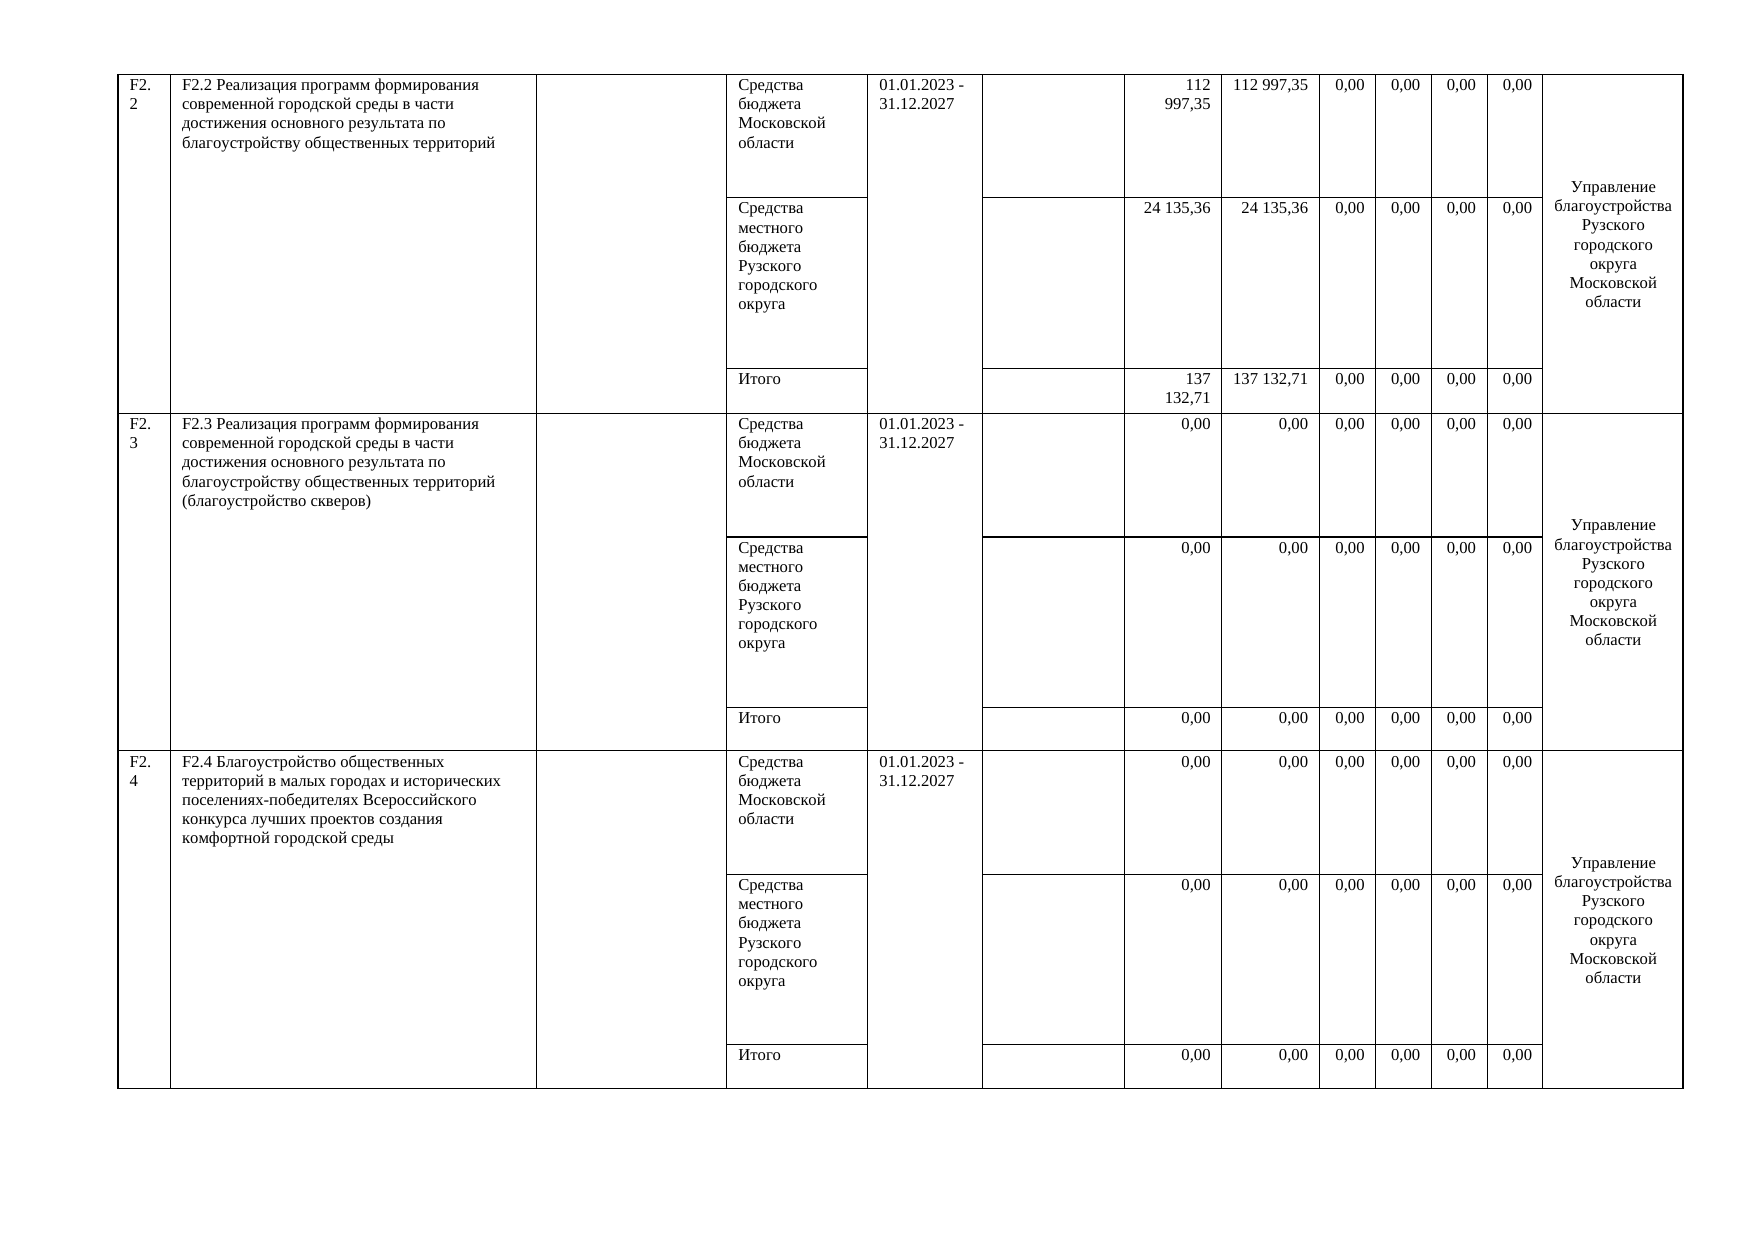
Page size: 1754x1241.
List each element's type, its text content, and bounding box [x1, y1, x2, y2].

table_cell 0,00 [1432, 75, 1487, 197]
table_cell 01.01.2023 - 31.12.2027 [868, 414, 982, 750]
table_cell F2.2 [119, 75, 170, 413]
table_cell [868, 75, 982, 413]
table_cell [983, 75, 1124, 197]
table_cell 0,00 [1376, 75, 1431, 197]
table_cell 0,00 [1376, 198, 1431, 368]
table_cell Итого [727, 1045, 867, 1088]
table_cell Итого [727, 708, 867, 750]
table_cell [983, 369, 1124, 413]
table_cell 0,00 [1222, 414, 1319, 536]
table_cell 0,00 [1125, 875, 1221, 1044]
table_cell 0,00 [1432, 538, 1487, 707]
table_cell 0,00 [1125, 708, 1221, 750]
table_cell 137 132,71 [1125, 369, 1221, 413]
table_cell 0,00 [1320, 538, 1375, 707]
table_cell 0,00 [1432, 751, 1487, 874]
table_cell 0,00 [1376, 538, 1431, 707]
table_cell 0,00 [1488, 75, 1542, 197]
table_cell 0,00 [1222, 708, 1319, 750]
table_cell [537, 751, 726, 1088]
table_cell 0,00 [1222, 538, 1319, 707]
table_cell 112 997,35 [1125, 75, 1221, 197]
table_cell 0,00 [1488, 1045, 1542, 1088]
table_cell 0,00 [1376, 875, 1431, 1044]
table_cell [983, 198, 1124, 368]
table_cell 0,00 [1125, 751, 1221, 874]
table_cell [727, 198, 867, 368]
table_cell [1543, 751, 1682, 1088]
table_cell 0,00 [1488, 369, 1542, 413]
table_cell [727, 875, 867, 1044]
table_cell 0,00 [1222, 875, 1319, 1044]
table_cell Средства бюджета Московской области [727, 751, 867, 874]
table_cell 0,00 [1320, 369, 1375, 413]
table_cell 0,00 [1488, 751, 1542, 874]
table_cell 0,00 [1432, 369, 1487, 413]
table_cell 112 997,35 [1222, 75, 1319, 197]
table_cell 0,00 [1222, 1045, 1319, 1088]
table_cell 24 135,36 [1125, 198, 1221, 368]
table_cell [983, 875, 1124, 1044]
table_cell 0,00 [1320, 198, 1375, 368]
table_cell F2.4 [119, 751, 170, 1088]
table_cell 0,00 [1432, 708, 1487, 750]
table_cell 0,00 [1320, 1045, 1375, 1088]
table_cell 0,00 [1222, 751, 1319, 874]
table_cell 0,00 [1320, 875, 1375, 1044]
table_cell 0,00 [1488, 538, 1542, 707]
table_cell 0,00 [1125, 414, 1221, 536]
table_cell 0,00 [1432, 875, 1487, 1044]
table_cell 0,00 [1376, 751, 1431, 874]
table_cell Средства местного бюджета Рузского городского округа [727, 538, 867, 707]
table_cell 0,00 [1376, 369, 1431, 413]
table_cell [983, 1045, 1124, 1088]
table_cell 0,00 [1488, 875, 1542, 1044]
table_cell F2.3 [119, 414, 170, 750]
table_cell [1543, 75, 1682, 413]
table_cell 0,00 [1488, 198, 1542, 368]
table_cell 0,00 [1488, 708, 1542, 750]
table_cell 0,00 [1125, 1045, 1221, 1088]
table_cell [868, 751, 982, 1088]
table_cell 0,00 [1320, 751, 1375, 874]
table_cell Управление благоустройства Рузского городского округа Московской области [1543, 414, 1682, 750]
table_cell [537, 414, 726, 750]
table_cell F2.2 Реализация программ формирования современной городской среды в части достижения основного результата по благоустройству общественных территорий [171, 75, 536, 413]
table_cell 0,00 [1320, 708, 1375, 750]
table_cell F2.3 Реализация программ формирования современной городской среды в части достижения основного результата по благоустройству общественных территорий (благоустройство скверов) [171, 414, 536, 750]
table_cell 0,00 [1320, 414, 1375, 536]
table_cell 0,00 [1125, 538, 1221, 707]
table_cell [983, 538, 1124, 707]
table_cell 0,00 [1376, 414, 1431, 536]
table_cell 137 132,71 [1222, 369, 1319, 413]
table_cell 0,00 [1320, 75, 1375, 197]
table_cell Средства бюджета Московской области [727, 75, 867, 197]
table_cell 0,00 [1432, 1045, 1487, 1088]
table_cell Итого [727, 369, 867, 413]
table_cell [983, 751, 1124, 874]
table_cell [537, 75, 726, 413]
table_cell F2.4 Благоустройство общественных территорий в малых городах и исторических поселениях-победителях Всероссийского конкурса лучших проектов создания комфортной городской среды [171, 751, 536, 1088]
table_cell 0,00 [1376, 1045, 1431, 1088]
table_cell 0,00 [1432, 198, 1487, 368]
table_cell 0,00 [1432, 414, 1487, 536]
table_cell Средства бюджета Московской области [727, 414, 867, 536]
table_cell 0,00 [1376, 708, 1431, 750]
table_cell 24 135,36 [1222, 198, 1319, 368]
table_cell [983, 414, 1124, 536]
table_cell [983, 708, 1124, 750]
table_cell 0,00 [1488, 414, 1542, 536]
